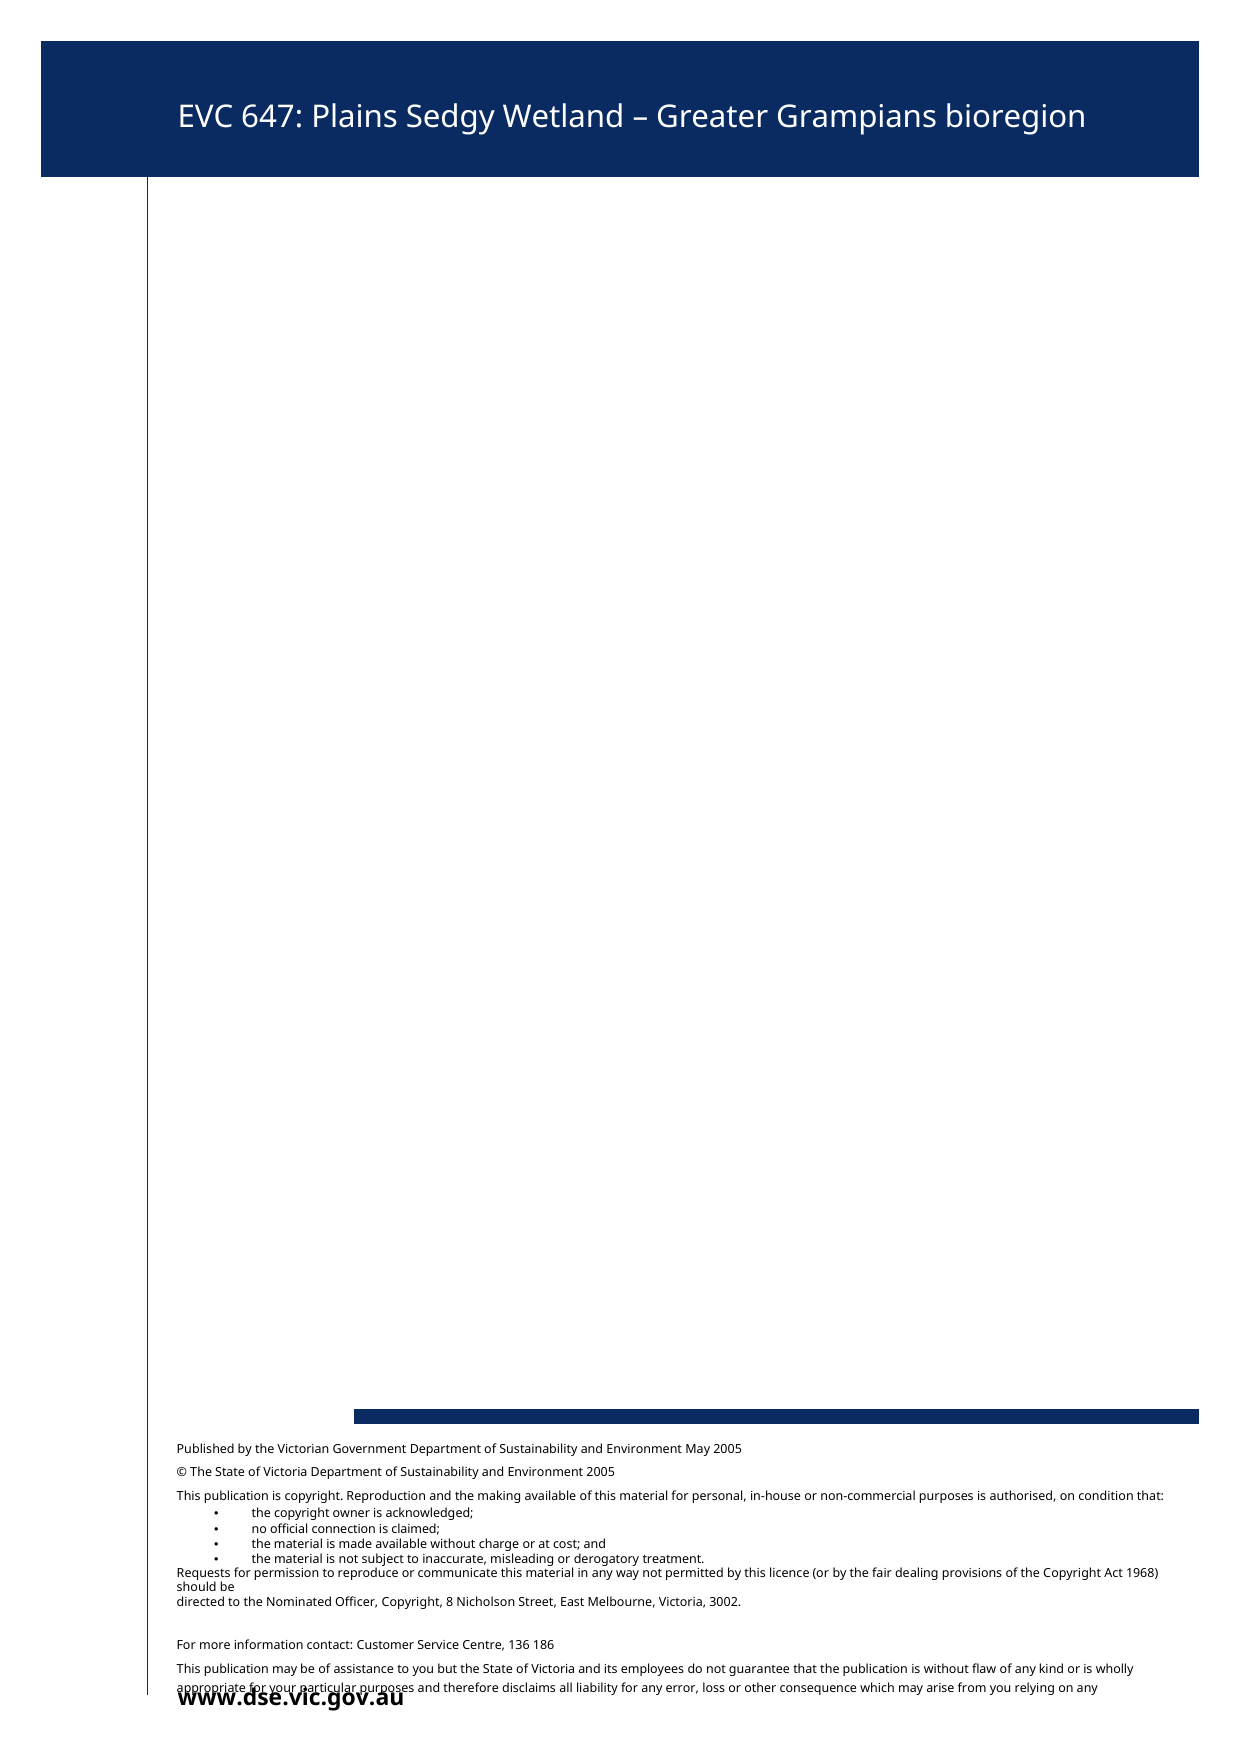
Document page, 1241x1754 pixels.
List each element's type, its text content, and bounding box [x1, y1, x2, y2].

text www.dse.vic.gov.au [177, 1680, 1211, 1712]
